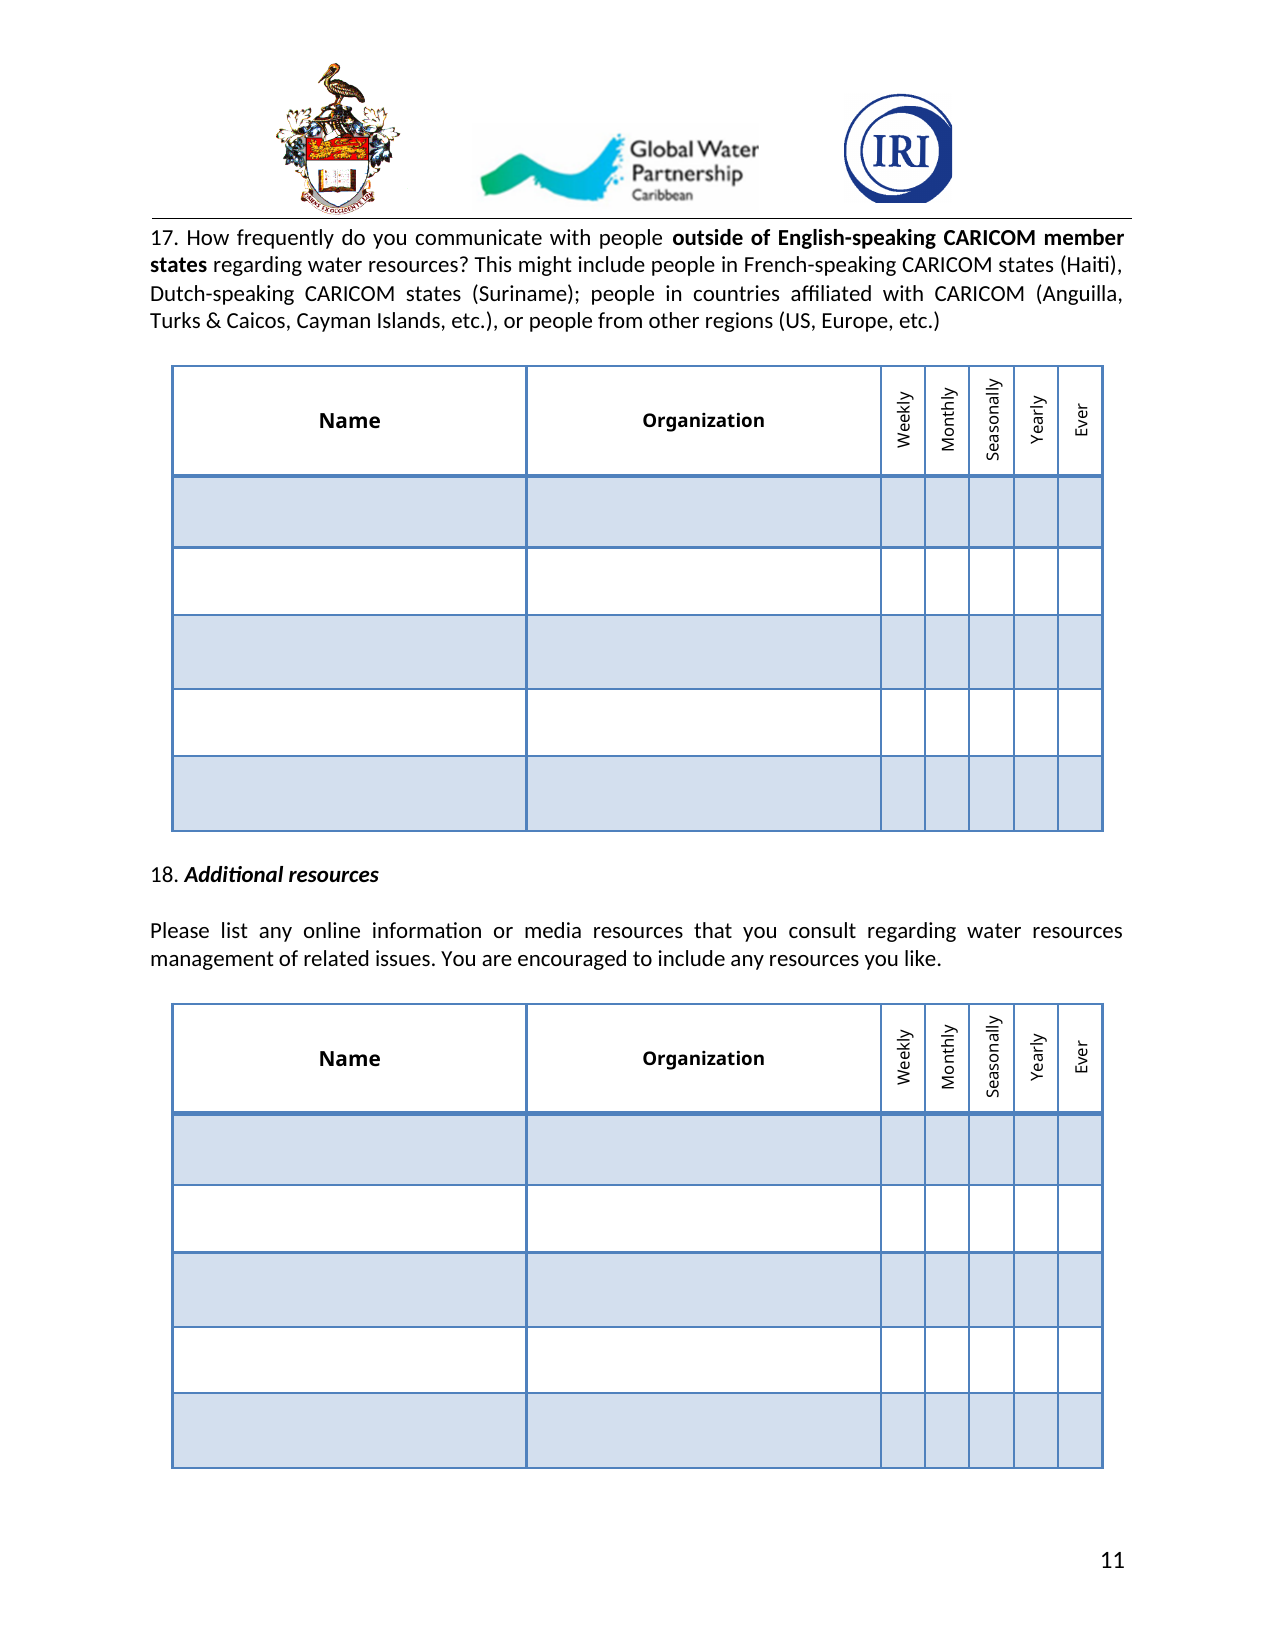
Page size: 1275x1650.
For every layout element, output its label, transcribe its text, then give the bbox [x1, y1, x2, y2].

table_cell [970, 757, 1013, 830]
table_cell [1015, 1116, 1057, 1184]
table_header Name [174, 1005, 525, 1111]
table_cell [528, 1186, 880, 1251]
table_cell [1059, 690, 1101, 755]
table_cell [882, 757, 924, 830]
table_cell [174, 478, 525, 546]
table_cell [528, 690, 880, 755]
table_cell [882, 1254, 924, 1326]
table_cell [882, 478, 924, 546]
table_cell [174, 690, 525, 755]
table_cell [926, 1116, 968, 1184]
picture [467, 95, 759, 218]
table_cell [926, 478, 968, 546]
table_cell [174, 549, 525, 614]
table_cell [882, 1116, 924, 1184]
table_header Monthly [926, 1005, 968, 1111]
table_cell [970, 1254, 1013, 1326]
table_header Yearly [1015, 1005, 1057, 1111]
table_cell [882, 1394, 924, 1467]
table_header Ever [1059, 367, 1101, 474]
table_header Monthly [926, 367, 968, 474]
table_cell [926, 757, 968, 830]
table_cell [970, 1328, 1013, 1392]
table_cell [528, 1116, 880, 1184]
table_cell [1059, 757, 1101, 830]
table_cell [1015, 1254, 1057, 1326]
table_header Weekly [882, 367, 924, 474]
table_cell [174, 1116, 525, 1184]
table_cell [1059, 1116, 1101, 1184]
table_cell [174, 1254, 525, 1326]
table_cell [882, 1328, 924, 1392]
table_cell [926, 1394, 968, 1467]
table_cell [1015, 549, 1057, 614]
table_cell [926, 690, 968, 755]
table_cell [528, 757, 880, 830]
table_cell [174, 1328, 525, 1392]
table_cell [174, 616, 525, 688]
text 17. How frequently do you communicate with people outside of English-speaking CARICOM member states regarding water resources? This might include people in French-speaking CARICOM states (Haiti), Dutch-speaking CARICOM states (Suriname); people in countries affiliated with CARICOM (Anguilla, Turks & Caicos, Cayman Islands, etc.), or people from other regions (US, Europe, etc.) [150, 223, 1125, 335]
table_cell [1059, 549, 1101, 614]
table_cell [970, 616, 1013, 688]
table_cell [528, 1328, 880, 1392]
table_cell [882, 690, 924, 755]
table_header Ever [1059, 1005, 1101, 1111]
table_cell [970, 1116, 1013, 1184]
table_cell [882, 549, 924, 614]
table_cell [970, 1186, 1013, 1251]
table_cell [174, 757, 525, 830]
table_cell [882, 616, 924, 688]
table_cell [528, 478, 880, 546]
picture [263, 61, 412, 218]
table_cell [1015, 1328, 1057, 1392]
text Please list any online information or media resources that you consult regarding water resources management of related issues. You are encouraged to include any resources you like. [150, 916, 1125, 972]
table_cell [926, 1254, 968, 1326]
picture [843, 93, 953, 202]
table_cell [1015, 757, 1057, 830]
table_cell [1059, 1328, 1101, 1392]
text 18. Additional resources [150, 860, 1125, 888]
table_cell [970, 690, 1013, 755]
table_header Seasonally [970, 1005, 1013, 1111]
table_cell [1015, 1186, 1057, 1251]
table_cell [528, 1394, 880, 1467]
table_cell [1059, 1394, 1101, 1467]
table_header Name [174, 367, 525, 474]
table_cell [174, 1186, 525, 1251]
table_cell [174, 1394, 525, 1467]
table_cell [1015, 1394, 1057, 1467]
table_cell [970, 1394, 1013, 1467]
table_cell [1015, 616, 1057, 688]
table_cell [970, 478, 1013, 546]
table_cell [970, 549, 1013, 614]
table_cell [926, 1186, 968, 1251]
table_cell [1059, 1254, 1101, 1326]
table_header Weekly [882, 1005, 924, 1111]
table_cell [1059, 616, 1101, 688]
table_cell [528, 616, 880, 688]
table_cell [1015, 690, 1057, 755]
table_cell [1059, 1186, 1101, 1251]
table_cell [528, 549, 880, 614]
table_cell [926, 616, 968, 688]
table_cell [1059, 478, 1101, 546]
table_cell [528, 1254, 880, 1326]
table_cell [926, 549, 968, 614]
table_cell [1015, 478, 1057, 546]
table_header Yearly [1015, 367, 1057, 474]
table_cell [926, 1328, 968, 1392]
table_header Organization [528, 1005, 880, 1111]
table_cell [882, 1186, 924, 1251]
table_header Seasonally [970, 367, 1013, 474]
picture [467, 219, 759, 223]
table_header Organization [528, 367, 880, 474]
